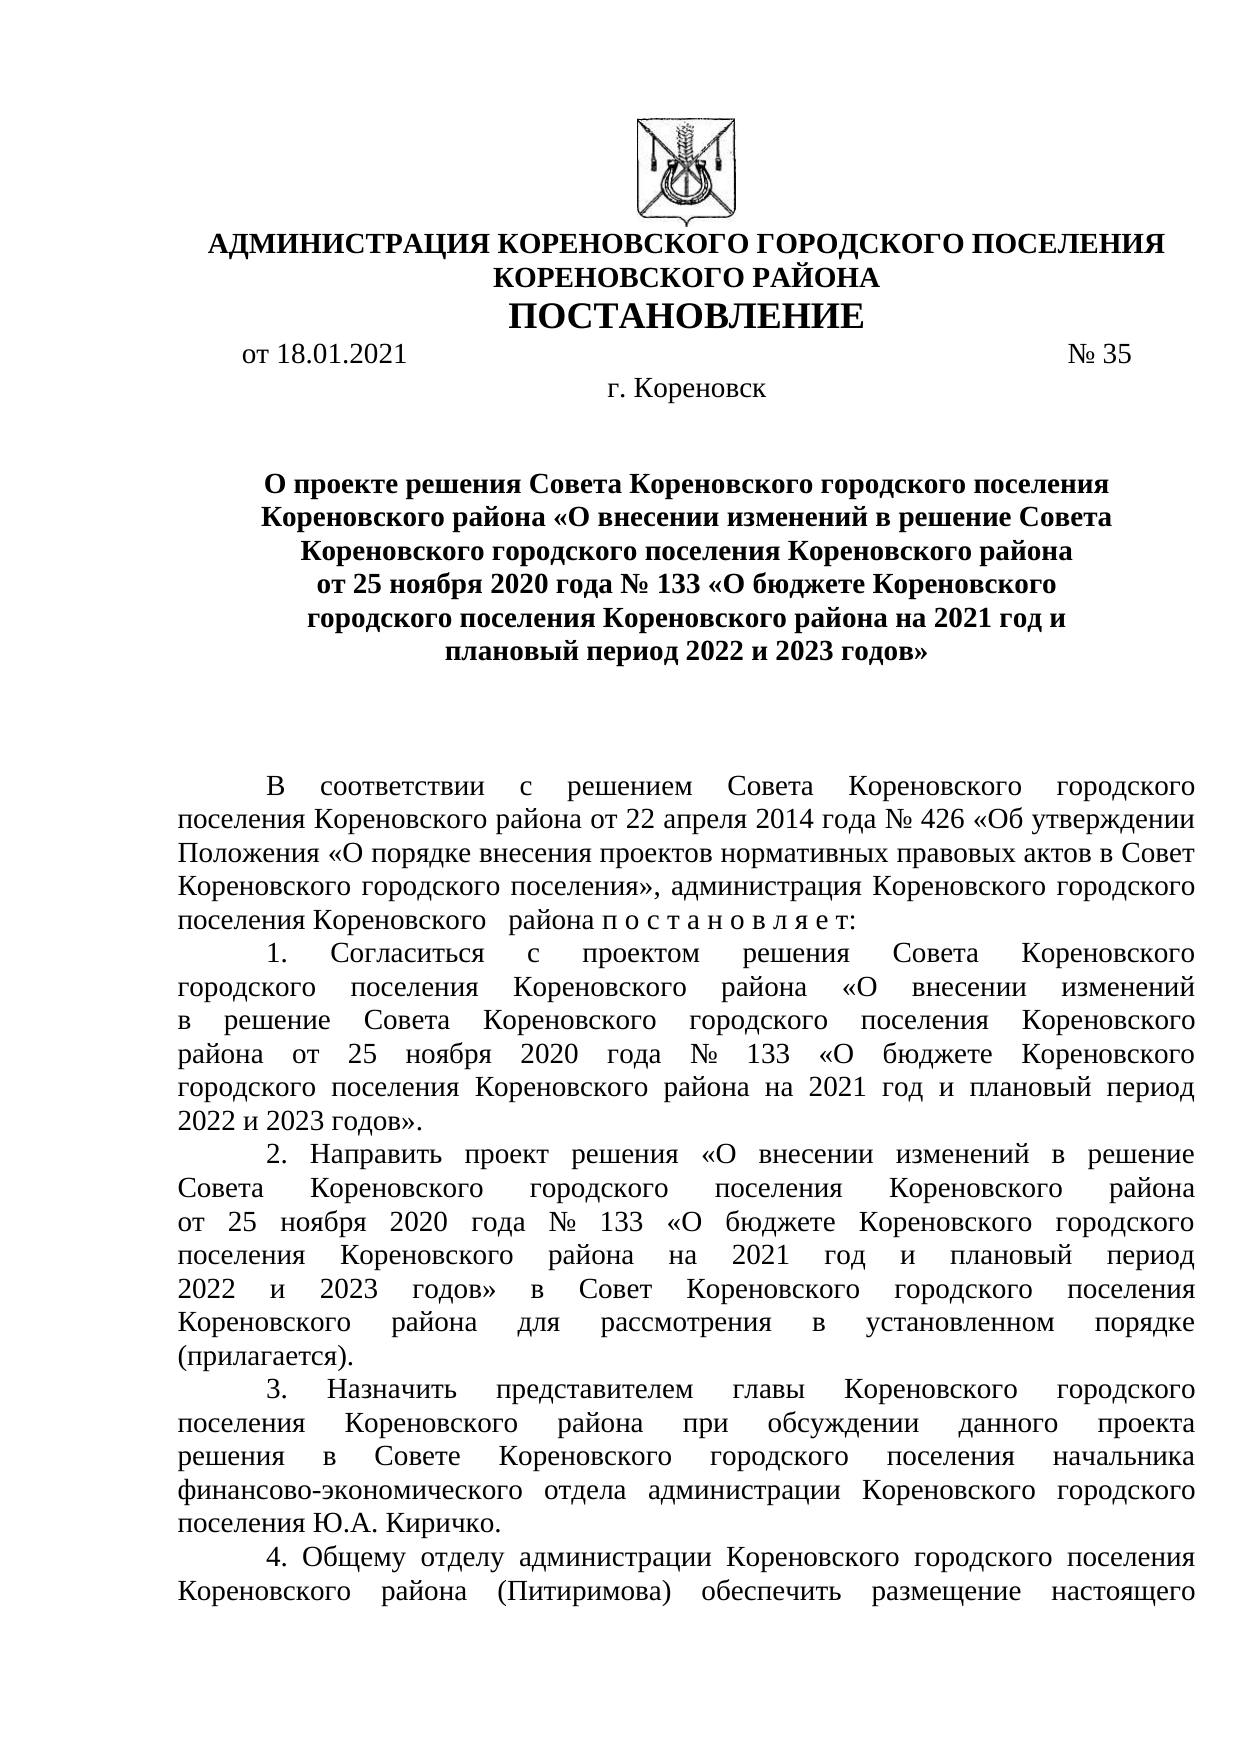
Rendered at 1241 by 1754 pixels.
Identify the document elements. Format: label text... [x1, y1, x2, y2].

text от 25 ноября 2020 года № 133 «О бюджете Кореновского [177, 566, 1196, 600]
text городского поселения Кореновского района на 2021 год и [177, 600, 1196, 633]
text г. Кореновск [177, 370, 1196, 403]
text В соответствии с решением Совета Кореновского городского поселения Кореновского района от 22 апреля 2014 года № 426 «Об утверждении Положения «О порядке внесения проектов нормативных правовых актов в Совет Кореновского городского поселения», администрация Кореновского городского поселения Кореновского района п о с т а н о в л я е т: [177, 768, 1196, 935]
text плановый период 2022 и 2023 годов» [177, 633, 1196, 667]
text КОРЕНОВСКОГО РАЙОНА [177, 260, 1196, 293]
text Кореновского района «О внесении изменений в решение Совета Кореновского городского поселения Кореновского района [177, 499, 1196, 566]
text 1. Согласиться с проектом решения Совета Кореновского городского поселения Кореновского района «О внесении изменений в решение Совета Кореновского городского поселения Кореновского района от 25 ноября 2020 года № 133 «О бюджете Кореновского городского поселения Кореновского района на 2021 год и плановый период 2022 и 2023 годов». [177, 935, 1196, 1137]
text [177, 1539, 1196, 1606]
text от 18.01.2021 № 35 [177, 336, 1196, 370]
text О проекте решения Совета Кореновского городского поселения [177, 466, 1196, 499]
text АДМИНИСТРАЦИЯ КОРЕНОВСКОГО ГОРОДСКОГО ПОСЕЛЕНИЯ [177, 226, 1196, 260]
text 3. Назначить представителем главы Кореновского городского поселения Кореновского района при обсуждении данного проекта решения в Совете Кореновского городского поселения начальника финансово-экономического отдела администрации Кореновского городского поселения Ю.А. Киричко. [177, 1371, 1196, 1539]
picture [637, 118, 737, 227]
text ПОСТАНОВЛЕНИЕ [177, 293, 1196, 336]
text 2. Направить проект решения «О внесении изменений в решение Совета Кореновского городского поселения Кореновского района от 25 ноября 2020 года № 133 «О бюджете Кореновского городского поселения Кореновского района на 2021 год и плановый период 2022 и 2023 годов» в Совет Кореновского городского поселения Кореновского района для рассмотрения в установленном порядке (прилагается). [177, 1137, 1196, 1371]
